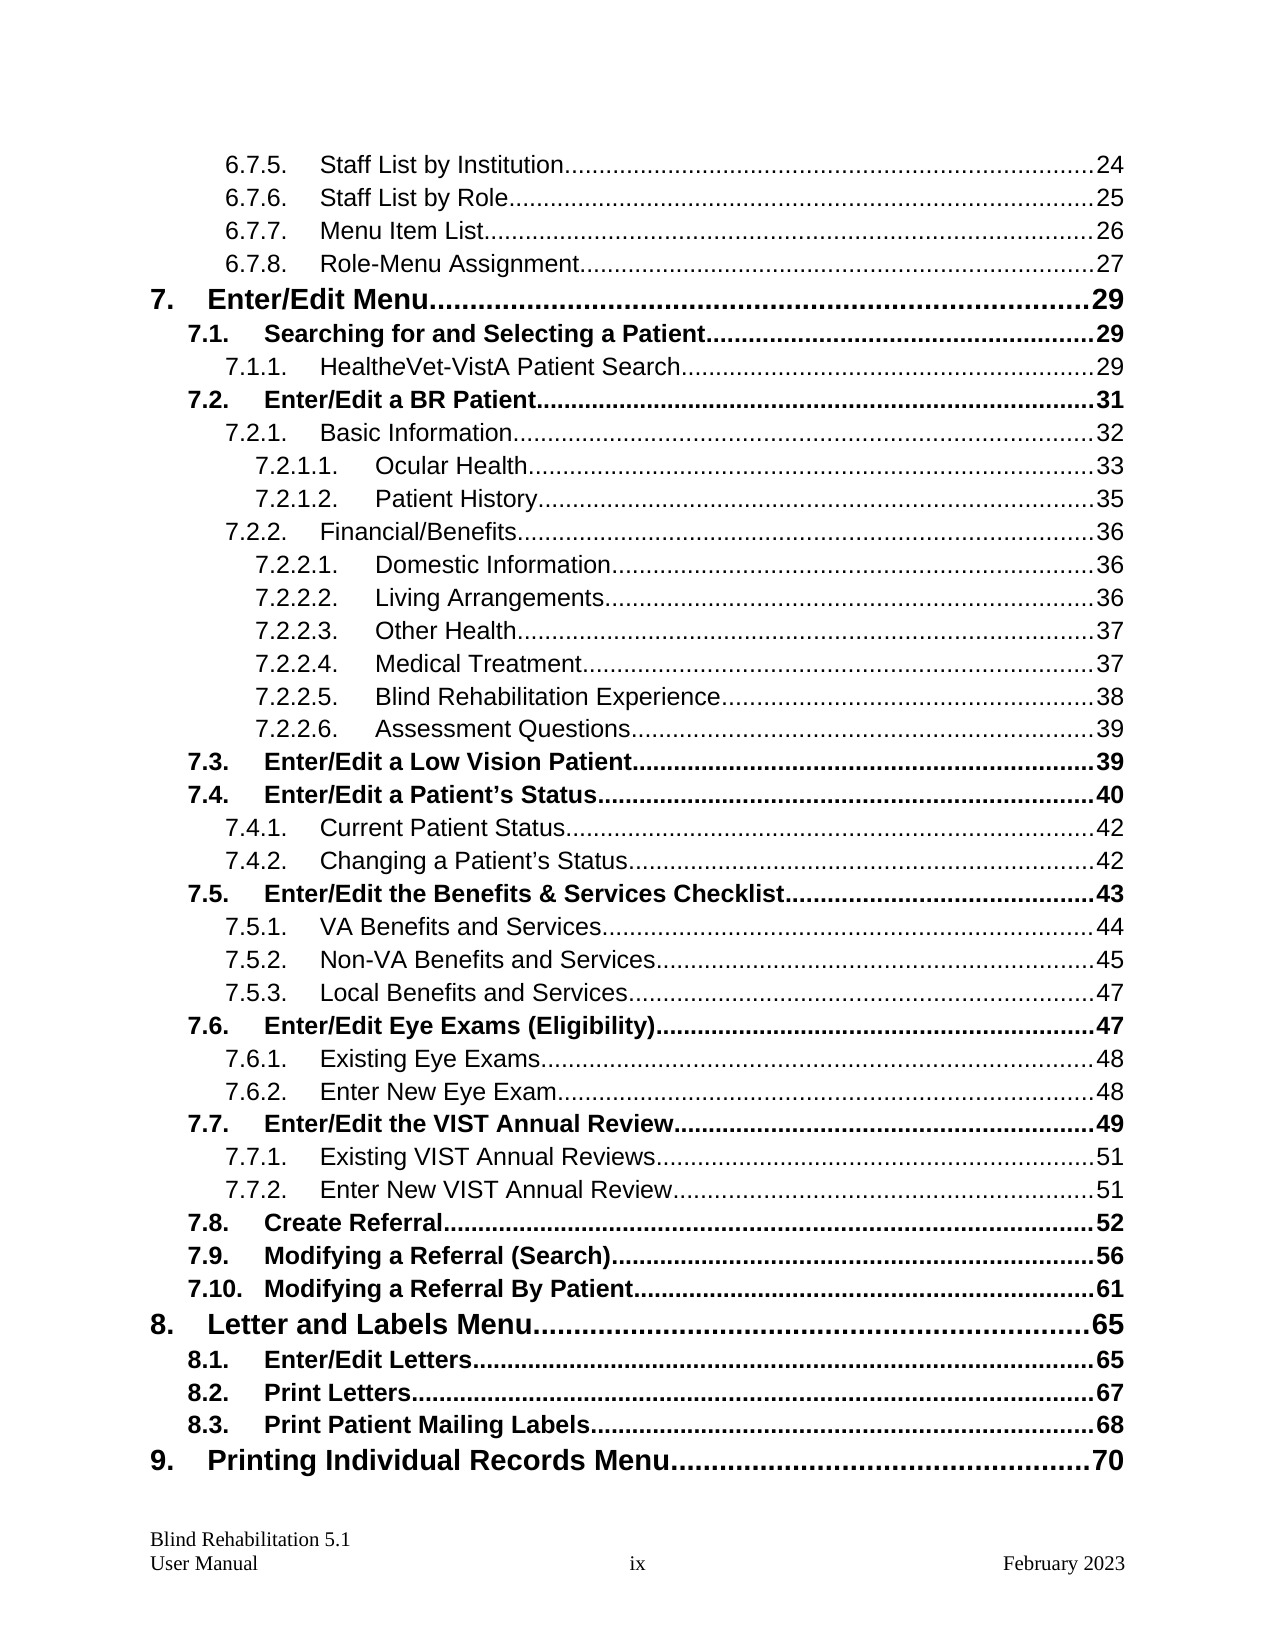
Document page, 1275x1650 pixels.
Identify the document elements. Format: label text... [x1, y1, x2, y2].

text 6.7.6. Staff List by Role 25 [225, 183, 1125, 212]
text 7.5. Enter/Edit the Benefits & Services Checklist 43 [187, 879, 1125, 908]
text 7.2.2.6. Assessment Questions 39 [255, 714, 1125, 743]
text 7.5.2. Non-VA Benefits and Services 45 [225, 945, 1125, 973]
text 8.3. Print Patient Mailing Labels 68 [187, 1410, 1125, 1439]
text 8.2. Print Letters 67 [187, 1377, 1125, 1406]
text 7.4.2. Changing a Patient’s Status 42 [225, 846, 1125, 875]
text 7.2.2.2. Living Arrangements 36 [255, 583, 1125, 611]
text 7.2.1.1. Ocular Health 33 [255, 451, 1125, 480]
text 7.2.2.3. Other Health 37 [255, 616, 1125, 644]
text 7.4. Enter/Edit a Patient’s Status 40 [187, 780, 1125, 809]
text 7.1.1. HealtheVet-VistA Patient Search 29 [225, 352, 1125, 381]
text 7.4.1. Current Patient Status 42 [225, 813, 1125, 842]
text 7.2.2.1. Domestic Information 36 [255, 550, 1125, 578]
text 7.9. Modifying a Referral (Search) 56 [187, 1241, 1125, 1270]
text 7.2.2.5. Blind Rehabilitation Experience 38 [255, 681, 1125, 710]
text 7.2.2. Financial/Benefits 36 [225, 517, 1125, 546]
text 7.1. Searching for and Selecting a Patient 29 [187, 319, 1125, 348]
text 7.3. Enter/Edit a Low Vision Patient 39 [187, 747, 1125, 776]
text 7.6.1. Existing Eye Exams 48 [225, 1043, 1125, 1072]
text 8. Letter and Labels Menu 65 [150, 1307, 1125, 1340]
text 7.6.2. Enter New Eye Exam 48 [225, 1076, 1125, 1105]
text 7.7. Enter/Edit the VIST Annual Review 49 [187, 1109, 1125, 1138]
text 7.6. Enter/Edit Eye Exams (Eligibility) 47 [187, 1011, 1125, 1039]
text 6.7.5. Staff List by Institution 24 [225, 150, 1125, 179]
text 7.10. Modifying a Referral By Patient 61 [187, 1274, 1125, 1303]
text 7.5.3. Local Benefits and Services 47 [225, 978, 1125, 1006]
text 6.7.7. Menu Item List 26 [225, 216, 1125, 244]
text 7.2.1. Basic Information 32 [225, 418, 1125, 447]
text 7.7.2. Enter New VIST Annual Review 51 [225, 1175, 1125, 1204]
text 7.2.2.4. Medical Treatment 37 [255, 648, 1125, 677]
text 7.2. Enter/Edit a BR Patient 31 [187, 385, 1125, 414]
text 7.7.1. Existing VIST Annual Reviews 51 [225, 1142, 1125, 1171]
text 7.8. Create Referral 52 [187, 1208, 1125, 1237]
text 7.5.1. VA Benefits and Services 44 [225, 912, 1125, 941]
text 7.2.1.2. Patient History 35 [255, 484, 1125, 513]
text 7. Enter/Edit Menu 29 [150, 282, 1125, 315]
text 6.7.8. Role-Menu Assignment 27 [225, 249, 1125, 277]
text 9. Printing Individual Records Menu 70 [150, 1443, 1125, 1477]
text 8.1. Enter/Edit Letters 65 [187, 1344, 1125, 1373]
